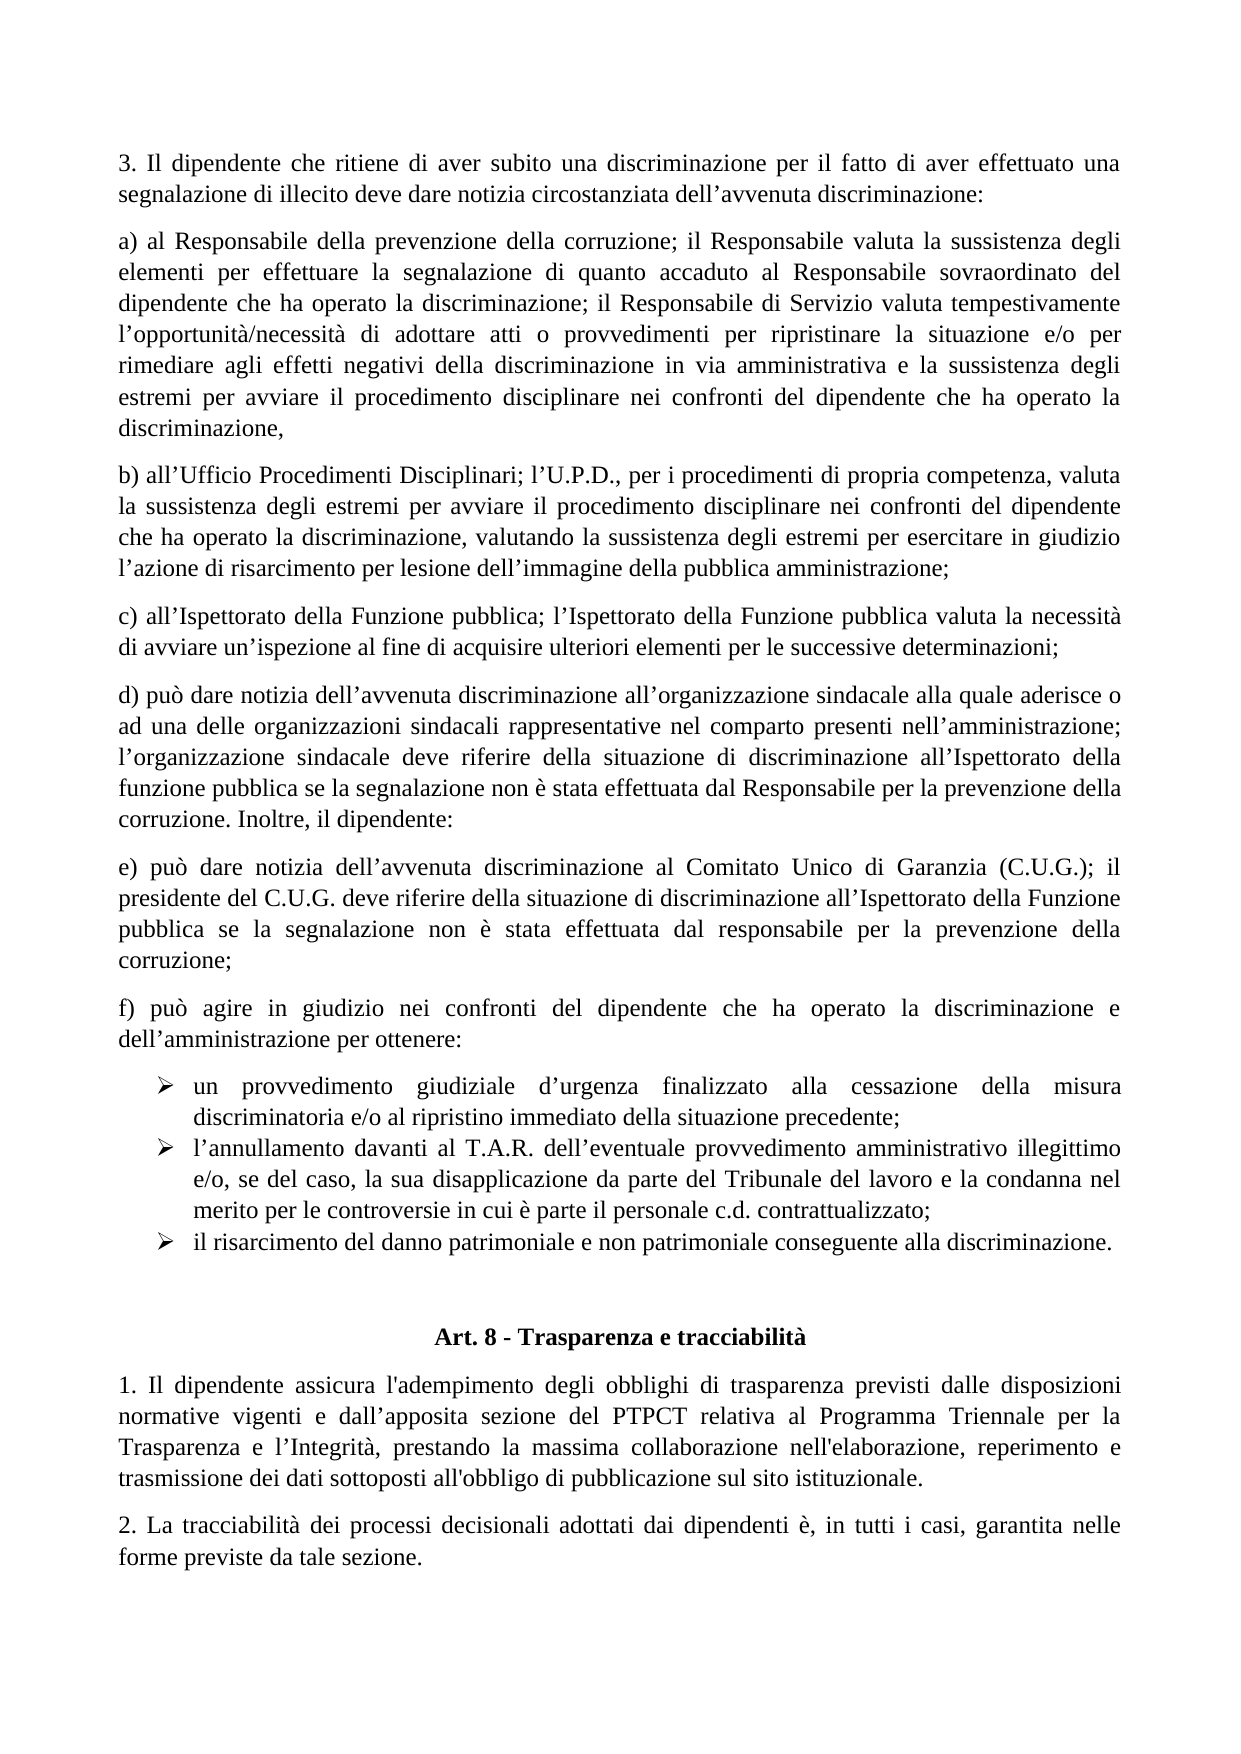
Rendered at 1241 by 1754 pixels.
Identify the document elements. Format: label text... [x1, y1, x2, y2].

text a) al Responsabile della prevenzione della corruzione; il Responsabile valuta la sussistenza degli elementi per effettuare la segnalazione di quanto accaduto al Responsabile sovraordinato del dipendente che ha operato la discriminazione; il Responsabile di Servizio valuta tempestivamente l’opportunità/necessità di adottare atti o provvedimenti per ripristinare la situazione e/o per rimediare agli effetti negativi della discriminazione in via amministrativa e la sussistenza degli estremi per avviare il procedimento disciplinare nei confronti del dipendente che ha operato la discriminazione, [118, 226, 1122, 441]
list l’annullamento davanti al T.A.R. dell’eventuale provvedimento amministrativo illegittimo e/o, se del caso, la sua disapplicazione da parte del Tribunale del lavoro e la condanna nel merito per le controversie in cui è parte il personale c.d. contrattualizzato; [156, 1133, 1122, 1224]
text Art. 8 - Trasparenza e tracciabilità [118, 1322, 1122, 1351]
text b) all’Ufficio Procedimenti Disciplinari; l’U.P.D., per i procedimenti di propria competenza, valuta la sussistenza degli estremi per avviare il procedimento disciplinare nei confronti del dipendente che ha operato la discriminazione, valutando la sussistenza degli estremi per esercitare in giudizio l’azione di risarcimento per lesione dell’immagine della pubblica amministrazione; [118, 460, 1122, 582]
text d) può dare notizia dell’avvenuta discriminazione all’organizzazione sindacale alla quale aderisce o ad una delle organizzazioni sindacali rappresentative nel comparto presenti nell’amministrazione; l’organizzazione sindacale deve riferire della situazione di discriminazione all’Ispettorato della funzione pubblica se la segnalazione non è stata effettuata dal Responsabile per la prevenzione della corruzione. Inoltre, il dipendente: [118, 680, 1122, 833]
list il risarcimento del danno patrimoniale e non patrimoniale conseguente alla discriminazione. [156, 1227, 1122, 1255]
text e) può dare notizia dell’avvenuta discriminazione al Comitato Unico di Garanzia (C.U.G.); il presidente del C.U.G. deve riferire della situazione di discriminazione all’Ispettorato della Funzione pubblica se la segnalazione non è stata effettuata dal responsabile per la prevenzione della corruzione; [118, 852, 1122, 974]
text 1. Il dipendente assicura l'adempimento degli obblighi di trasparenza previsti dalle disposizioni normative vigenti e dall’apposita sezione del PTPCT relativa al Programma Triennale per la Trasparenza e l’Integrità, prestando la massima collaborazione nell'elaborazione, reperimento e trasmissione dei dati sottoposti all'obbligo di pubblicazione sul sito istituzionale. [118, 1370, 1122, 1492]
list un provvedimento giudiziale d’urgenza finalizzato alla cessazione della misura discriminatoria e/o al ripristino immediato della situazione precedente; [156, 1071, 1122, 1131]
text c) all’Ispettorato della Funzione pubblica; l’Ispettorato della Funzione pubblica valuta la necessità di avviare un’ispezione al fine di acquisire ulteriori elementi per le successive determinazioni; [118, 601, 1122, 661]
text 3. Il dipendente che ritiene di aver subito una discriminazione per il fatto di aver effettuato una segnalazione di illecito deve dare notizia circostanziata dell’avvenuta discriminazione: [118, 148, 1122, 207]
text f) può agire in giudizio nei confronti del dipendente che ha operato la discriminazione e dell’amministrazione per ottenere: [118, 993, 1122, 1052]
text 2. La tracciabilità dei processi decisionali adottati dai dipendenti è, in tutti i casi, garantita nelle forme previste da tale sezione. [118, 1511, 1122, 1570]
